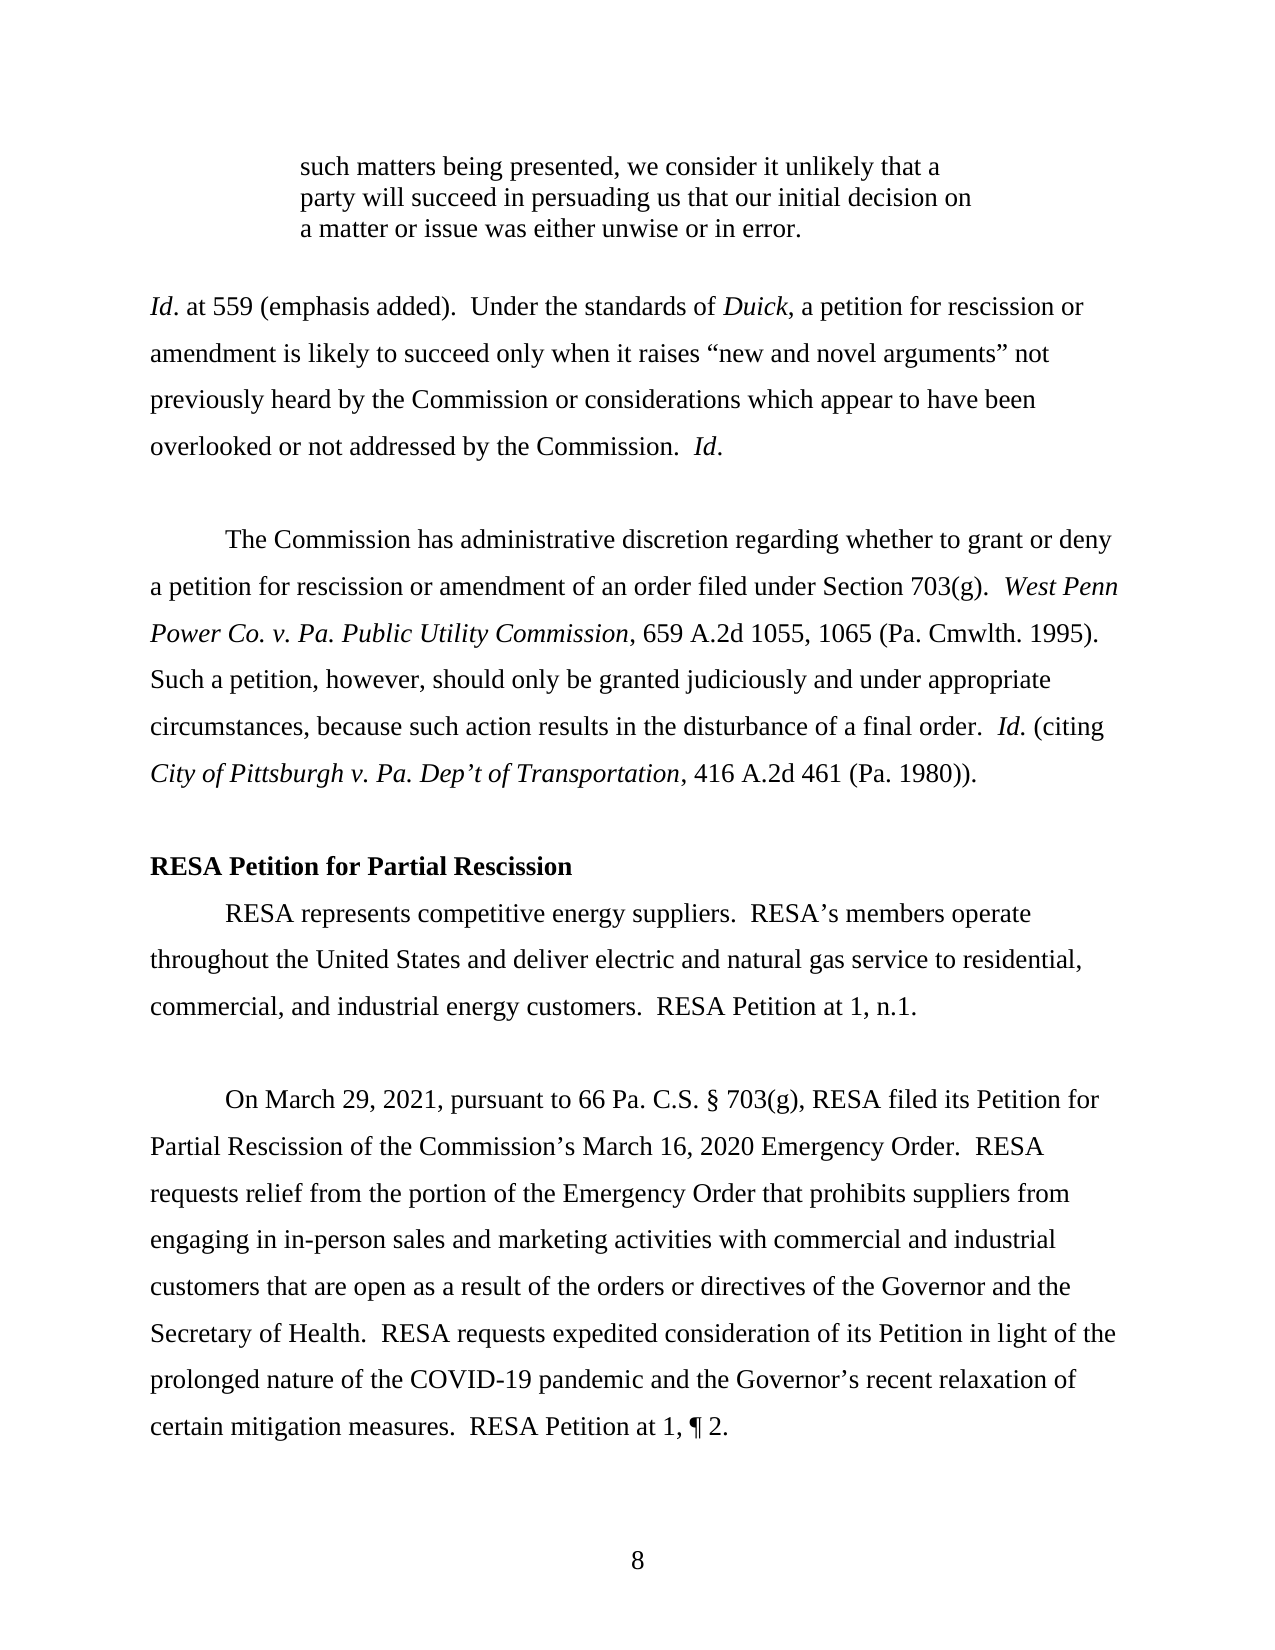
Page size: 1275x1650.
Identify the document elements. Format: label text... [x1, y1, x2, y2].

text RESA represents competitive energy suppliers. RESA’s members operate throughout the United States and deliver electric and natural gas service to residential, commercial, and industrial energy customers. RESA Petition at 1, n.1. [150, 897, 1125, 1021]
text RESA Petition for Partial Rescission [150, 850, 1125, 881]
text On March 29, 2021, pursuant to 66 Pa. C.S. § 703(g), RESA filed its Petition for Partial Rescission of the Commission’s March 16, 2020 Emergency Order. RESA requests relief from the portion of the Emergency Order that prohibits suppliers from engaging in in-person sales and marketing activities with commercial and industrial customers that are open as a result of the orders or directives of the Governor and the Secretary of Health. RESA requests expedited consideration of its Petition in light of the prolonged nature of the COVID-19 pandemic and the Governor’s recent relaxation of certain mitigation measures. RESA Petition at 1, ¶ 2. [150, 1083, 1125, 1441]
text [300, 150, 975, 243]
text The Commission has administrative discretion regarding whether to grant or deny a petition for rescission or amendment of an order filed under Section 703(g). West Penn Power Co. v. Pa. Public Utility Commission, 659 A.2d 1055, 1065 (Pa. Cmwlth. 1995). Such a petition, however, should only be granted judiciously and under appropriate circumstances, because such action results in the disturbance of a final order. Id. (citing City of Pittsburgh v. Pa. Dep’t of Transportation, 416 A.2d 461 (Pa. 1980)). [150, 523, 1125, 788]
text Id. at 559 (emphasis added). Under the standards of Duick, a petition for rescission or amendment is likely to succeed only when it raises “new and novel arguments” not previously heard by the Commission or considerations which appear to have been overlooked or not addressed by the Commission. Id. [150, 290, 1125, 461]
